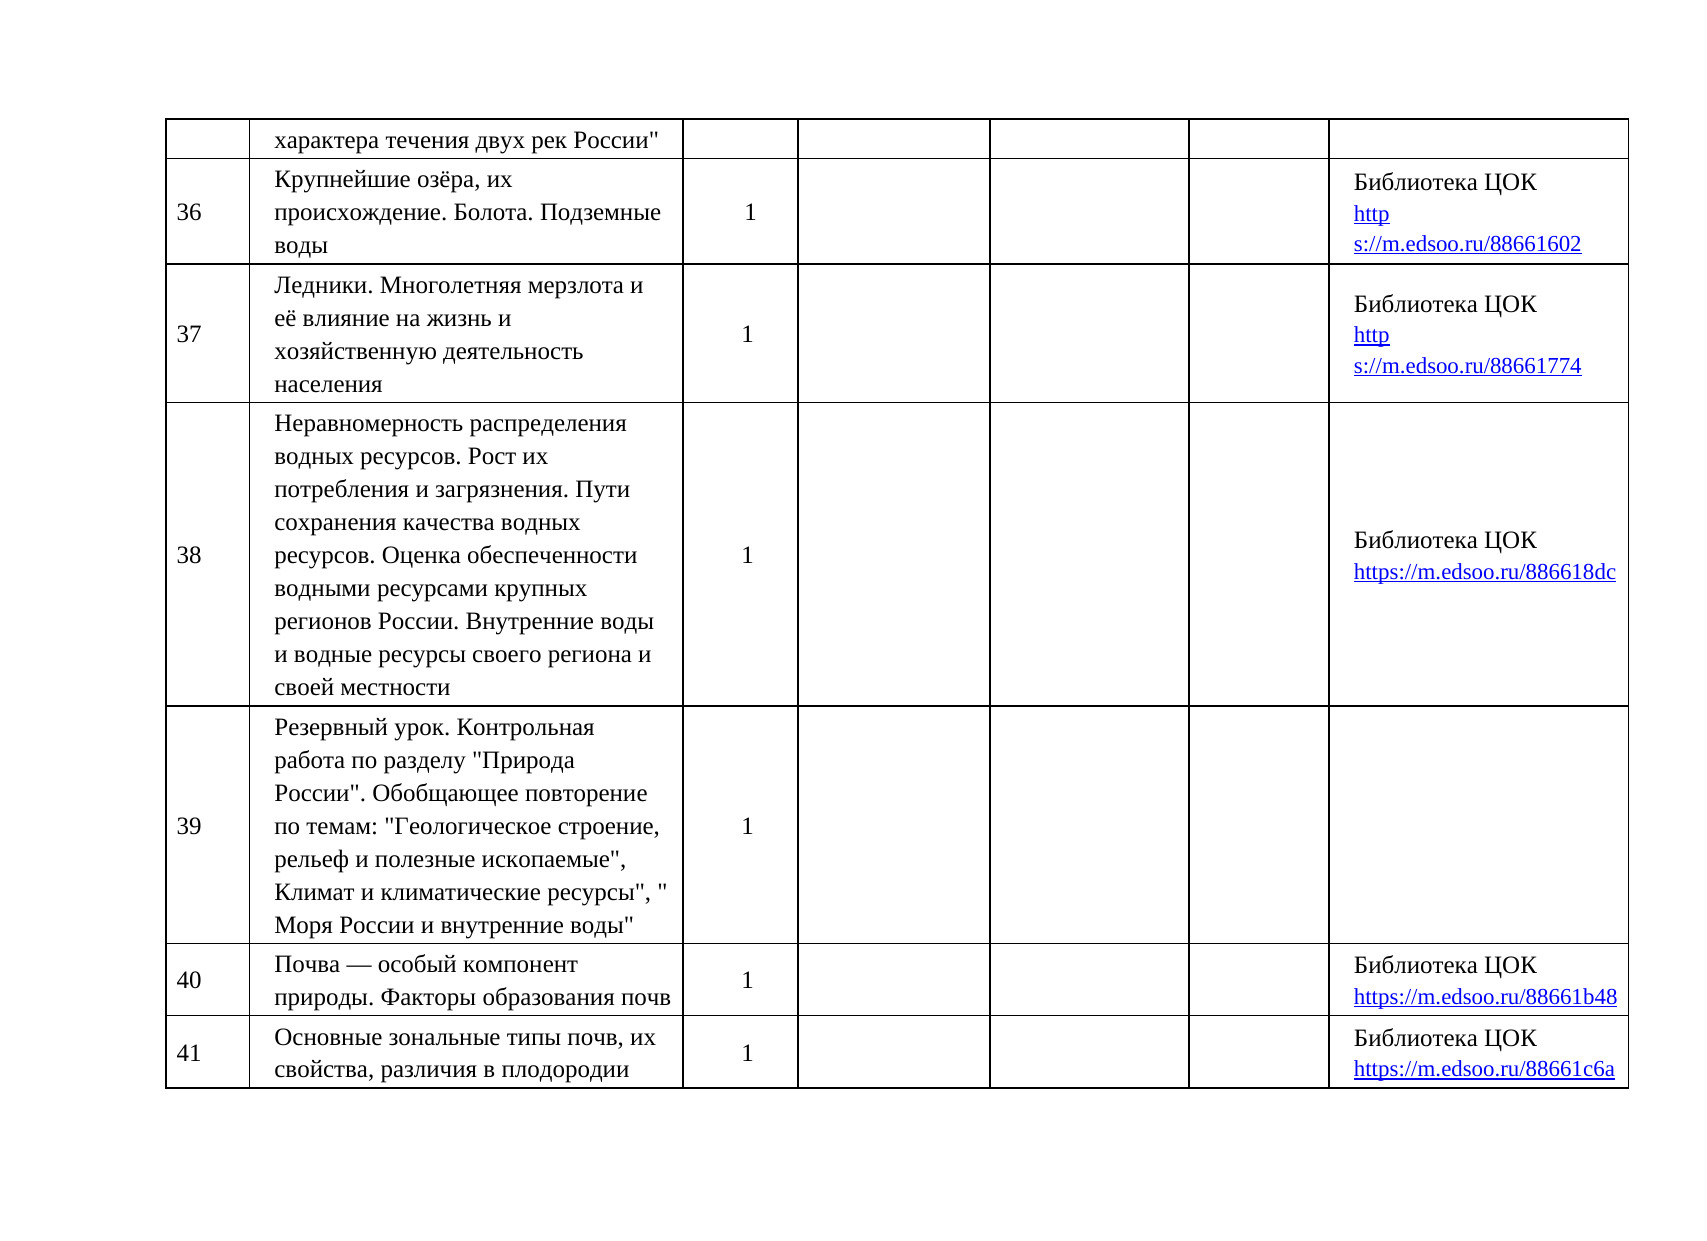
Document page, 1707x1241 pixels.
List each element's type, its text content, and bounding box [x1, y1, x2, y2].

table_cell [250, 120, 682, 157]
table_cell Почва — особый компонент природы. Факторы образования почв [250, 944, 682, 1015]
table_cell [799, 944, 989, 1015]
table_cell Ледники. Многолетняя мерзлота и её влияние на жизнь и хозяйственную деятельность населения [250, 265, 682, 401]
table_cell [991, 120, 1188, 157]
table_cell Крупнейшие озёра, их происхождение. Болота. Подземные воды [250, 159, 682, 263]
table_cell [1190, 1016, 1328, 1087]
table_cell [1190, 265, 1328, 401]
table_cell Резервный урок. Контрольная работа по разделу "Природа России". Обобщающее повторение по темам: "Геологическое строение, рельеф и полезные ископаемые", Климат и климатические ресурсы", " Моря России и внутренние воды" [250, 707, 682, 942]
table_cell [1330, 120, 1628, 157]
table_cell Библиотека ЦОК https://m.edsoo.ru/88661b48 [1330, 944, 1628, 1015]
table_cell [799, 707, 989, 942]
table_cell [1190, 159, 1328, 263]
table_cell [799, 265, 989, 401]
table_cell [991, 944, 1188, 1015]
table_cell [799, 159, 989, 263]
table_cell 41 [167, 1016, 249, 1087]
table_cell 40 [167, 944, 249, 1015]
table_cell 37 [167, 265, 249, 401]
table_cell [1330, 707, 1628, 942]
table_cell [1190, 403, 1328, 705]
table_cell 1 [684, 1016, 797, 1087]
table_cell 39 [167, 707, 249, 942]
table_cell Библиотека ЦОК https://m.edsoo.ru/88661c6a [1330, 1016, 1628, 1087]
table_cell 1 [684, 403, 797, 705]
table_cell 1 [684, 707, 797, 942]
table_cell [991, 403, 1188, 705]
table_cell [991, 1016, 1188, 1087]
table_cell 1 [684, 265, 797, 401]
table_cell 36 [167, 159, 249, 263]
table_cell 1 [684, 159, 797, 263]
table_cell [799, 403, 989, 705]
table_cell Библиотека ЦОК https://m.edsoo.ru/88661774 [1330, 265, 1628, 401]
table_cell [1190, 707, 1328, 942]
table_cell [991, 159, 1188, 263]
table_cell [799, 120, 989, 157]
table_cell 1 [684, 944, 797, 1015]
table_cell [991, 265, 1188, 401]
table_cell 35 [167, 120, 249, 157]
table_cell 1 [684, 120, 797, 157]
table_cell Основные зональные типы почв, их свойства, различия в плодородии [250, 1016, 682, 1087]
table_cell 38 [167, 403, 249, 705]
table_cell [1190, 120, 1328, 157]
table_cell Неравномерность распределения водных ресурсов. Рост их потребления и загрязнения. Пути сохранения качества водных ресурсов. Оценка обеспеченности водными ресурсами крупных регионов России. Внутренние воды и водные ресурсы своего региона и своей местности [250, 403, 682, 705]
table_cell [1190, 944, 1328, 1015]
table_cell Библиотека ЦОК https://m.edsoo.ru/88661602 [1330, 159, 1628, 263]
table_cell [991, 707, 1188, 942]
table_cell [799, 1016, 989, 1087]
table_cell Библиотека ЦОК https://m.edsoo.ru/886618dc [1330, 403, 1628, 705]
